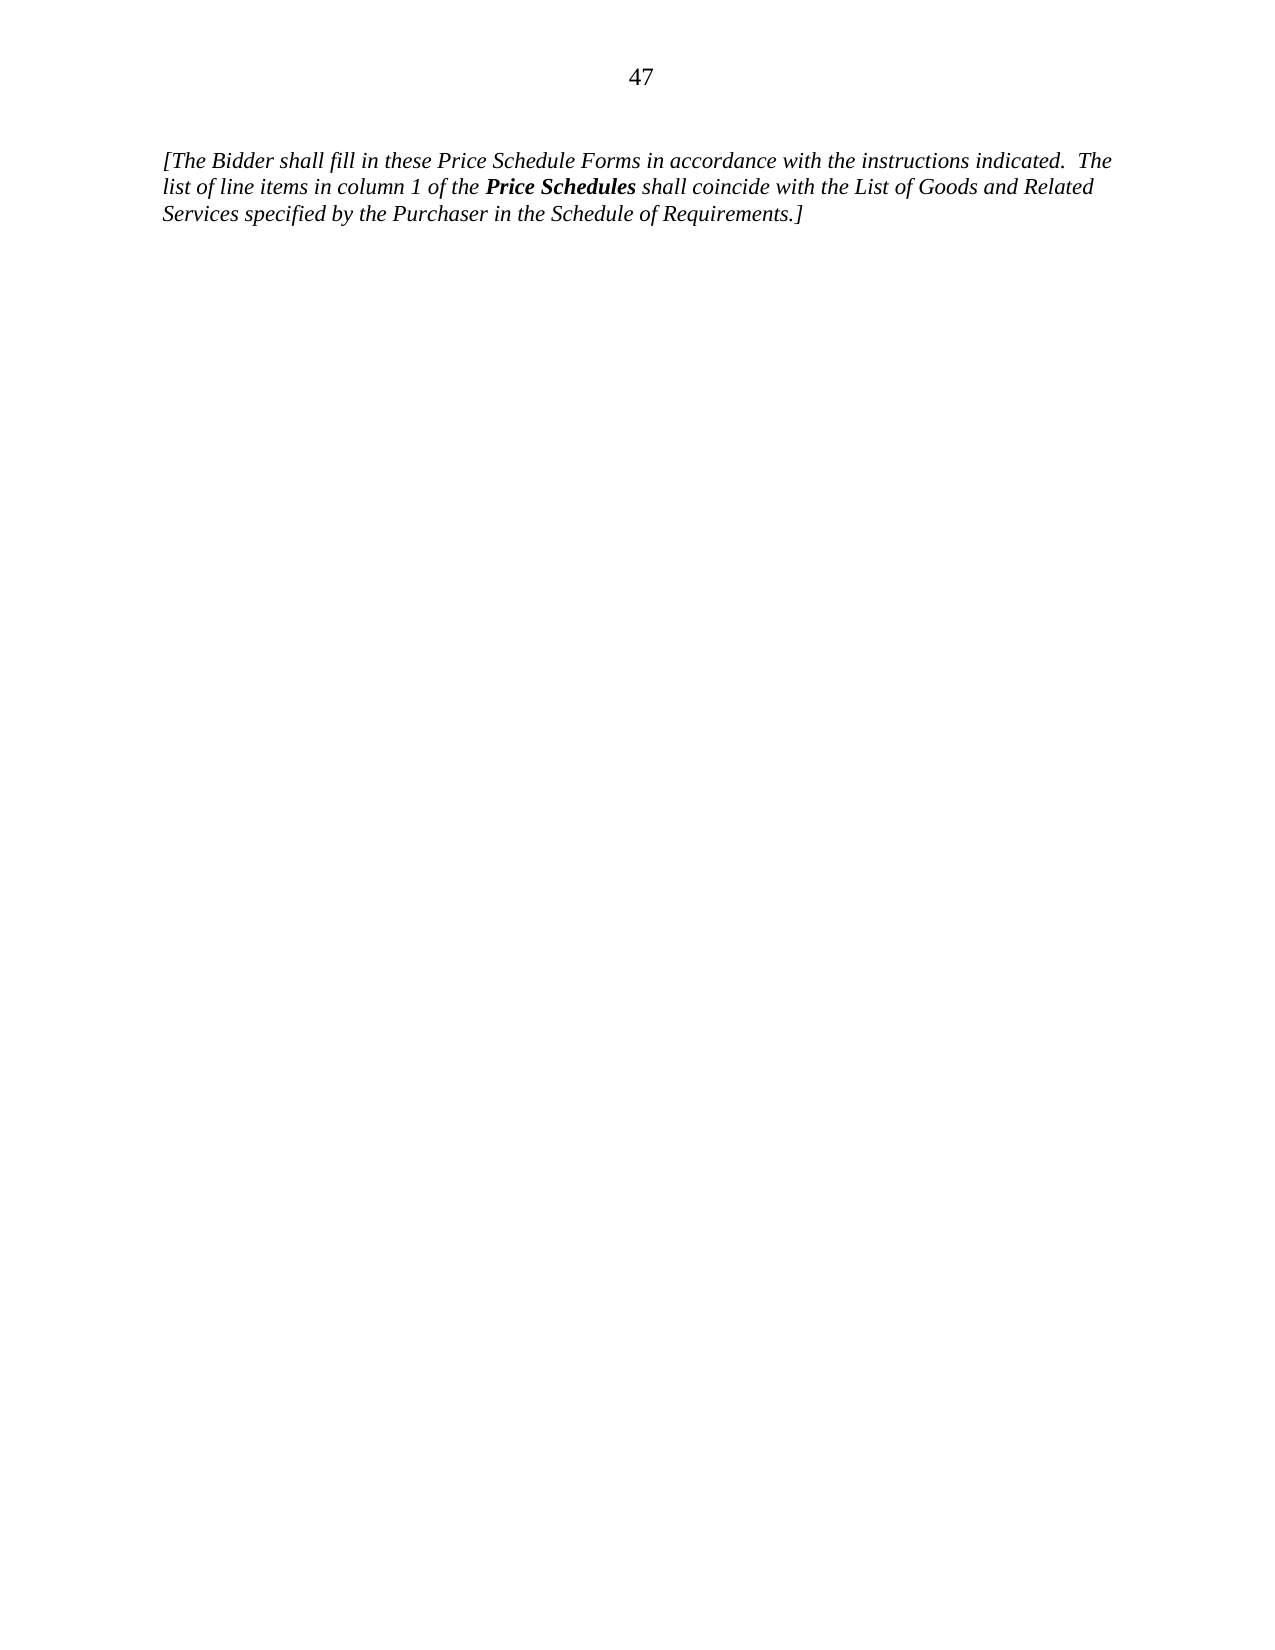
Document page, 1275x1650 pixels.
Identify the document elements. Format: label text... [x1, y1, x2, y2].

text [The Bidder shall fill in these Price Schedule Forms in accordance with the instructions indicated. The list of line items in column 1 of the Price Schedules shall coincide with the List of Goods and Related Services specified by the Purchaser in the Schedule of Requirements.] [162, 147, 1125, 226]
